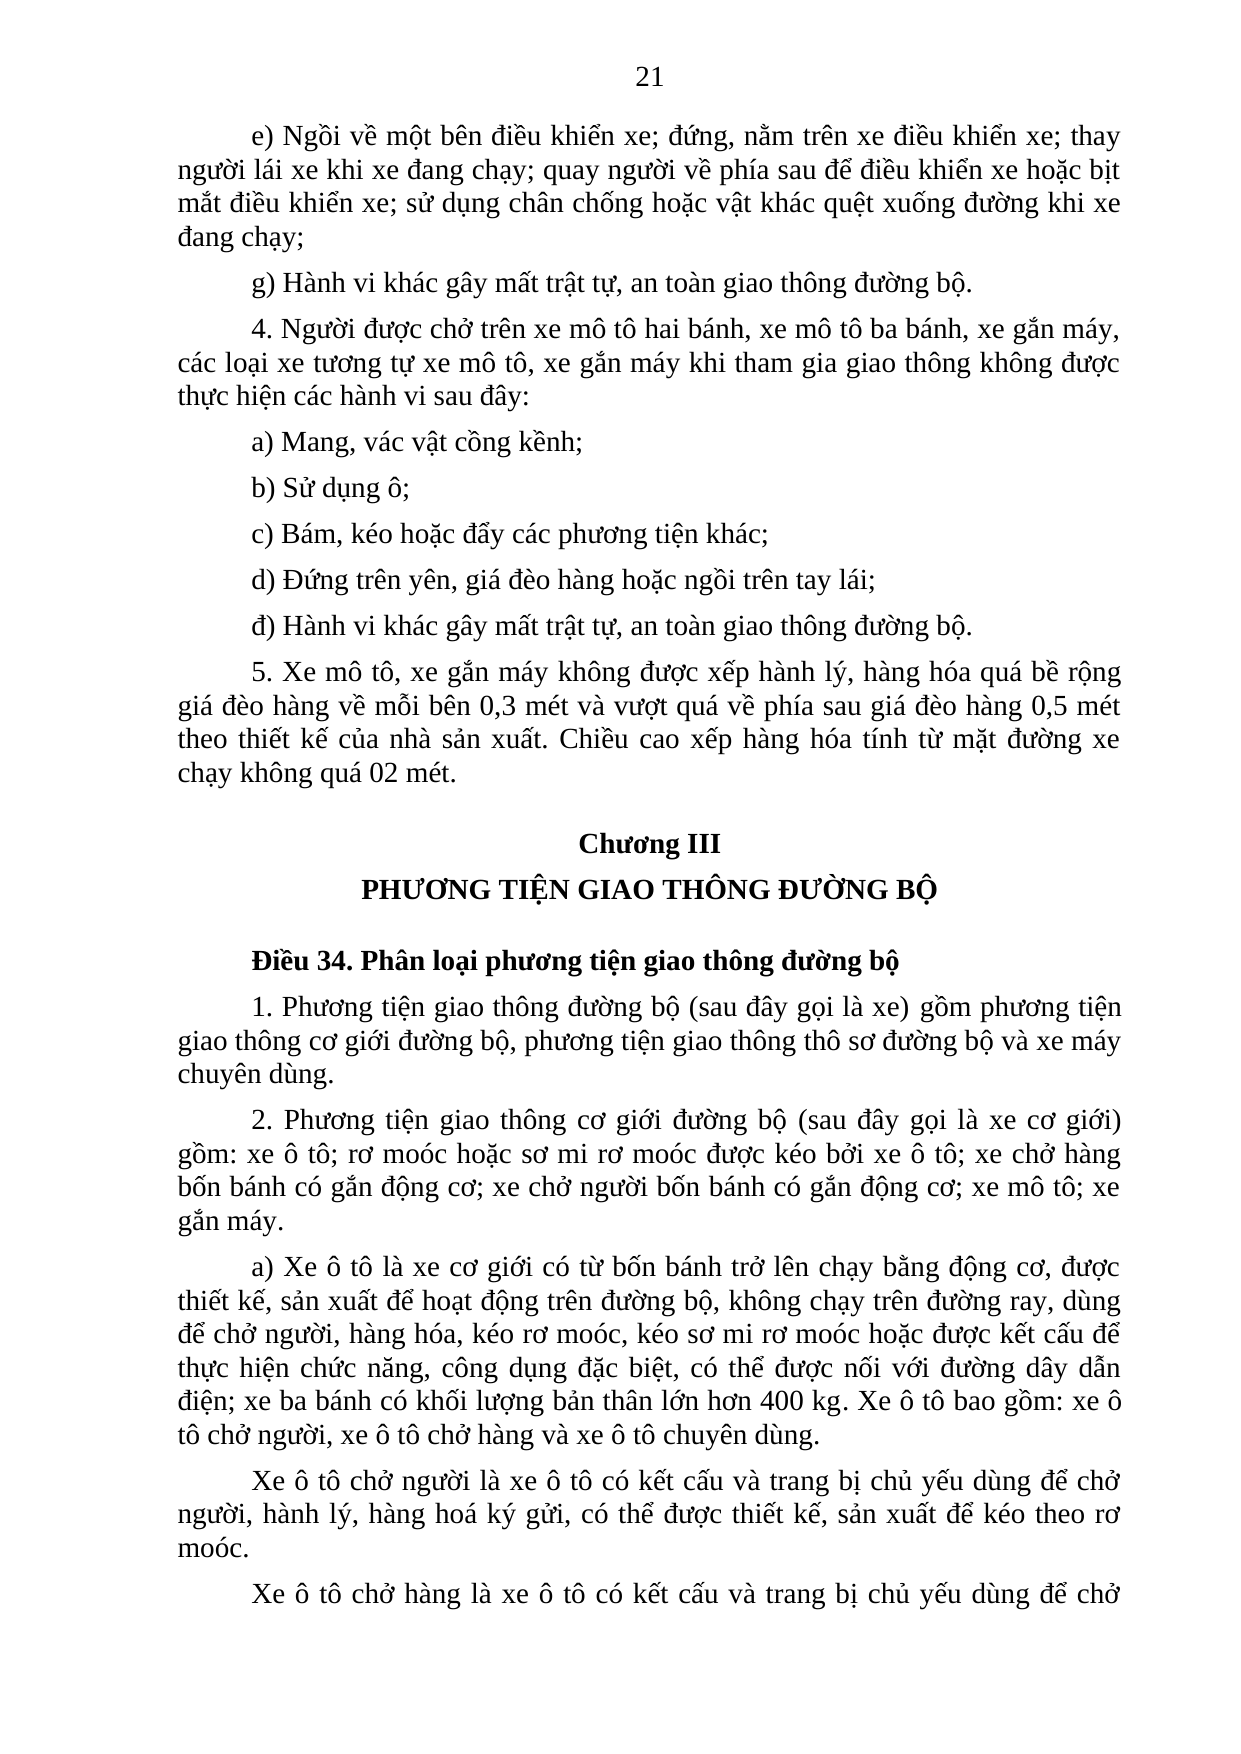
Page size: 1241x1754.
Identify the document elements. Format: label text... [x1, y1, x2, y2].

text Điều 34. Phân loại phương tiện giao thông đường bộ [177, 943, 1122, 977]
text a) Xe ô tô là xe cơ giới có từ bốn bánh trở lên chạy bằng động cơ, được thiết kế, sản xuất để hoạt động trên đường bộ, không chạy trên đường ray, dùng để chở người, hàng hóa, kéo rơ moóc, kéo sơ mi rơ moóc hoặc được kết cấu để thực hiện chức năng, công dụng đặc biệt, có thể được nối với đường dây dẫn điện; xe ba bánh có khối lượng bản thân lớn hơn 400 kg. Xe ô tô bao gồm: xe ô tô chở người, xe ô tô chở hàng và xe ô tô chuyên dùng. [177, 1249, 1122, 1450]
text 1. Phương tiện giao thông đường bộ (sau đây gọi là xe) gồm phương tiện giao thông cơ giới đường bộ, phương tiện giao thông thô sơ đường bộ và xe máy chuyên dùng. [177, 989, 1122, 1090]
text PHƯƠNG TIỆN GIAO THÔNG ĐƯỜNG BỘ [177, 872, 1122, 906]
text d) Đứng trên yên, giá đèo hàng hoặc ngồi trên tay lái; [177, 562, 1122, 596]
text e) Ngồi về một bên điều khiển xe; đứng, nằm trên xe điều khiển xe; thay người lái xe khi xe đang chạy; quay người về phía sau để điều khiển xe hoặc bịt mắt điều khiển xe; sử dụng chân chống hoặc vật khác quệt xuống đường khi xe đang chạy; [177, 118, 1122, 253]
text 2. Phương tiện giao thông cơ giới đường bộ (sau đây gọi là xe cơ giới) gồm: xe ô tô; rơ moóc hoặc sơ mi rơ moóc được kéo bởi xe ô tô; xe chở hàng bốn bánh có gắn động cơ; xe chở người bốn bánh có gắn động cơ; xe mô tô; xe gắn máy. [177, 1102, 1122, 1237]
text 5. Xe mô tô, xe gắn máy không được xếp hành lý, hàng hóa quá bề rộng giá đèo hàng về mỗi bên 0,3 mét và vượt quá về phía sau giá đèo hàng 0,5 mét theo thiết kế của nhà sản xuất. Chiều cao xếp hàng hóa tính từ mặt đường xe chạy không quá 02 mét. [177, 654, 1122, 789]
text Xe ô tô chở người là xe ô tô có kết cấu và trang bị chủ yếu dùng để chở người, hành lý, hàng hoá ký gửi, có thể được thiết kế, sản xuất để kéo theo rơ moóc. [177, 1463, 1122, 1563]
text đ) Hành vi khác gây mất trật tự, an toàn giao thông đường bộ. [177, 608, 1122, 642]
text c) Bám, kéo hoặc đẩy các phương tiện khác; [177, 516, 1122, 550]
text b) Sử dụng ô; [177, 470, 1122, 504]
text g) Hành vi khác gây mất trật tự, an toàn giao thông đường bộ. [177, 265, 1122, 299]
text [177, 1576, 1122, 1609]
text a) Mang, vác vật cồng kềnh; [177, 424, 1122, 458]
text Chương III [177, 826, 1122, 860]
text 4. Người được chở trên xe mô tô hai bánh, xe mô tô ba bánh, xe gắn máy, các loại xe tương tự xe mô tô, xe gắn máy khi tham gia giao thông không được thực hiện các hành vi sau đây: [177, 311, 1122, 412]
